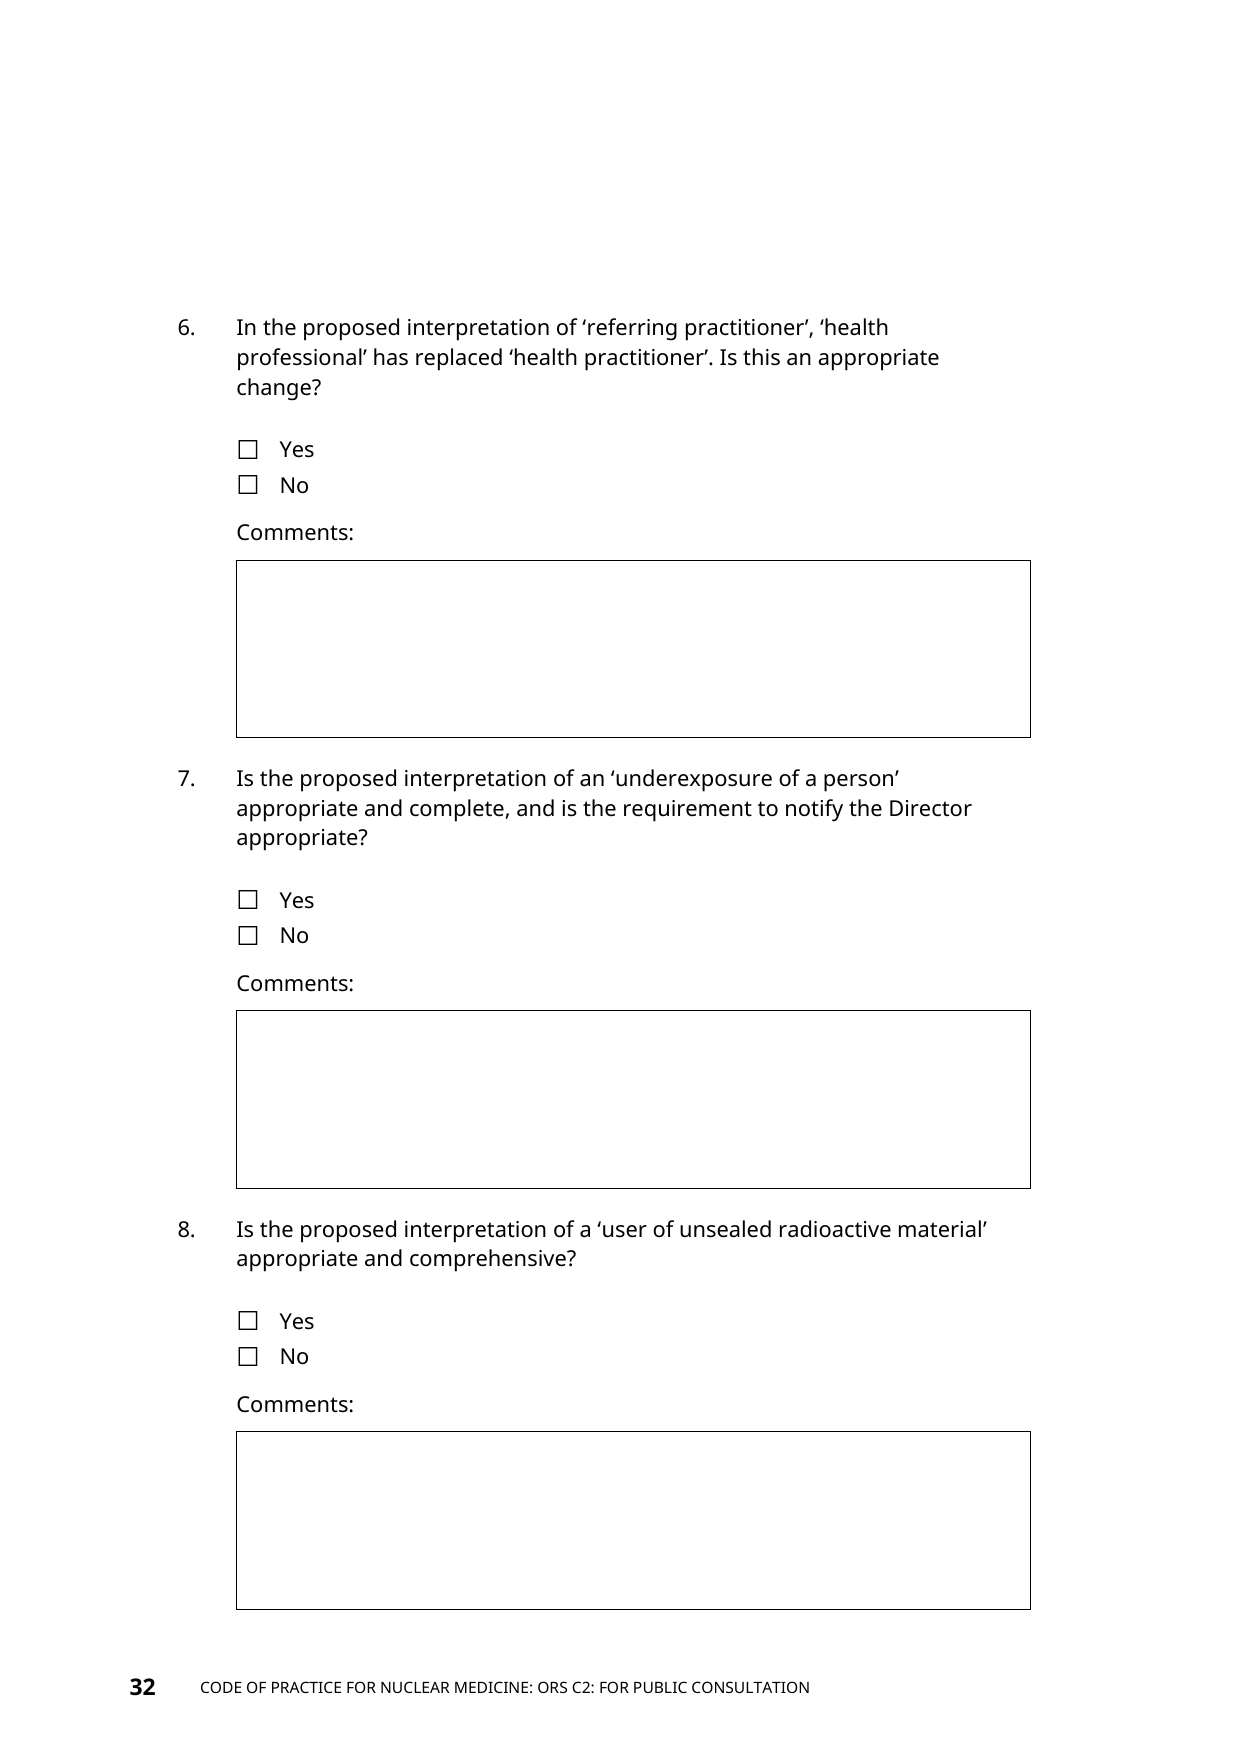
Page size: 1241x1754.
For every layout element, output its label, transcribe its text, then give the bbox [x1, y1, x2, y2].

text 8. Is the proposed interpretation of a ‘user of unsealed radioactive material’ appropriate and comprehensive? [177, 1213, 1019, 1273]
table_cell No [279, 918, 1019, 956]
text Comments: [236, 1389, 1019, 1419]
text Comments: [236, 517, 1019, 547]
table_header Yes [279, 882, 1019, 917]
table_header Yes [279, 1303, 1019, 1338]
text 6. In the proposed interpretation of ‘referring practitioner’, ‘health professional’ has replaced ‘health practitioner’. Is this an appropriate change? [177, 312, 1019, 401]
table_header [237, 561, 1030, 737]
text Comments: [236, 968, 1019, 998]
text 7. Is the proposed interpretation of an ‘underexposure of a person’ appropriate and complete, and is the requirement to notify the Director appropriate? [177, 763, 1019, 852]
table_header Yes [279, 431, 1019, 467]
table_header [237, 1432, 1030, 1608]
table_header [237, 1011, 1030, 1187]
table_cell No [279, 467, 1019, 505]
table_cell No [279, 1339, 1019, 1376]
